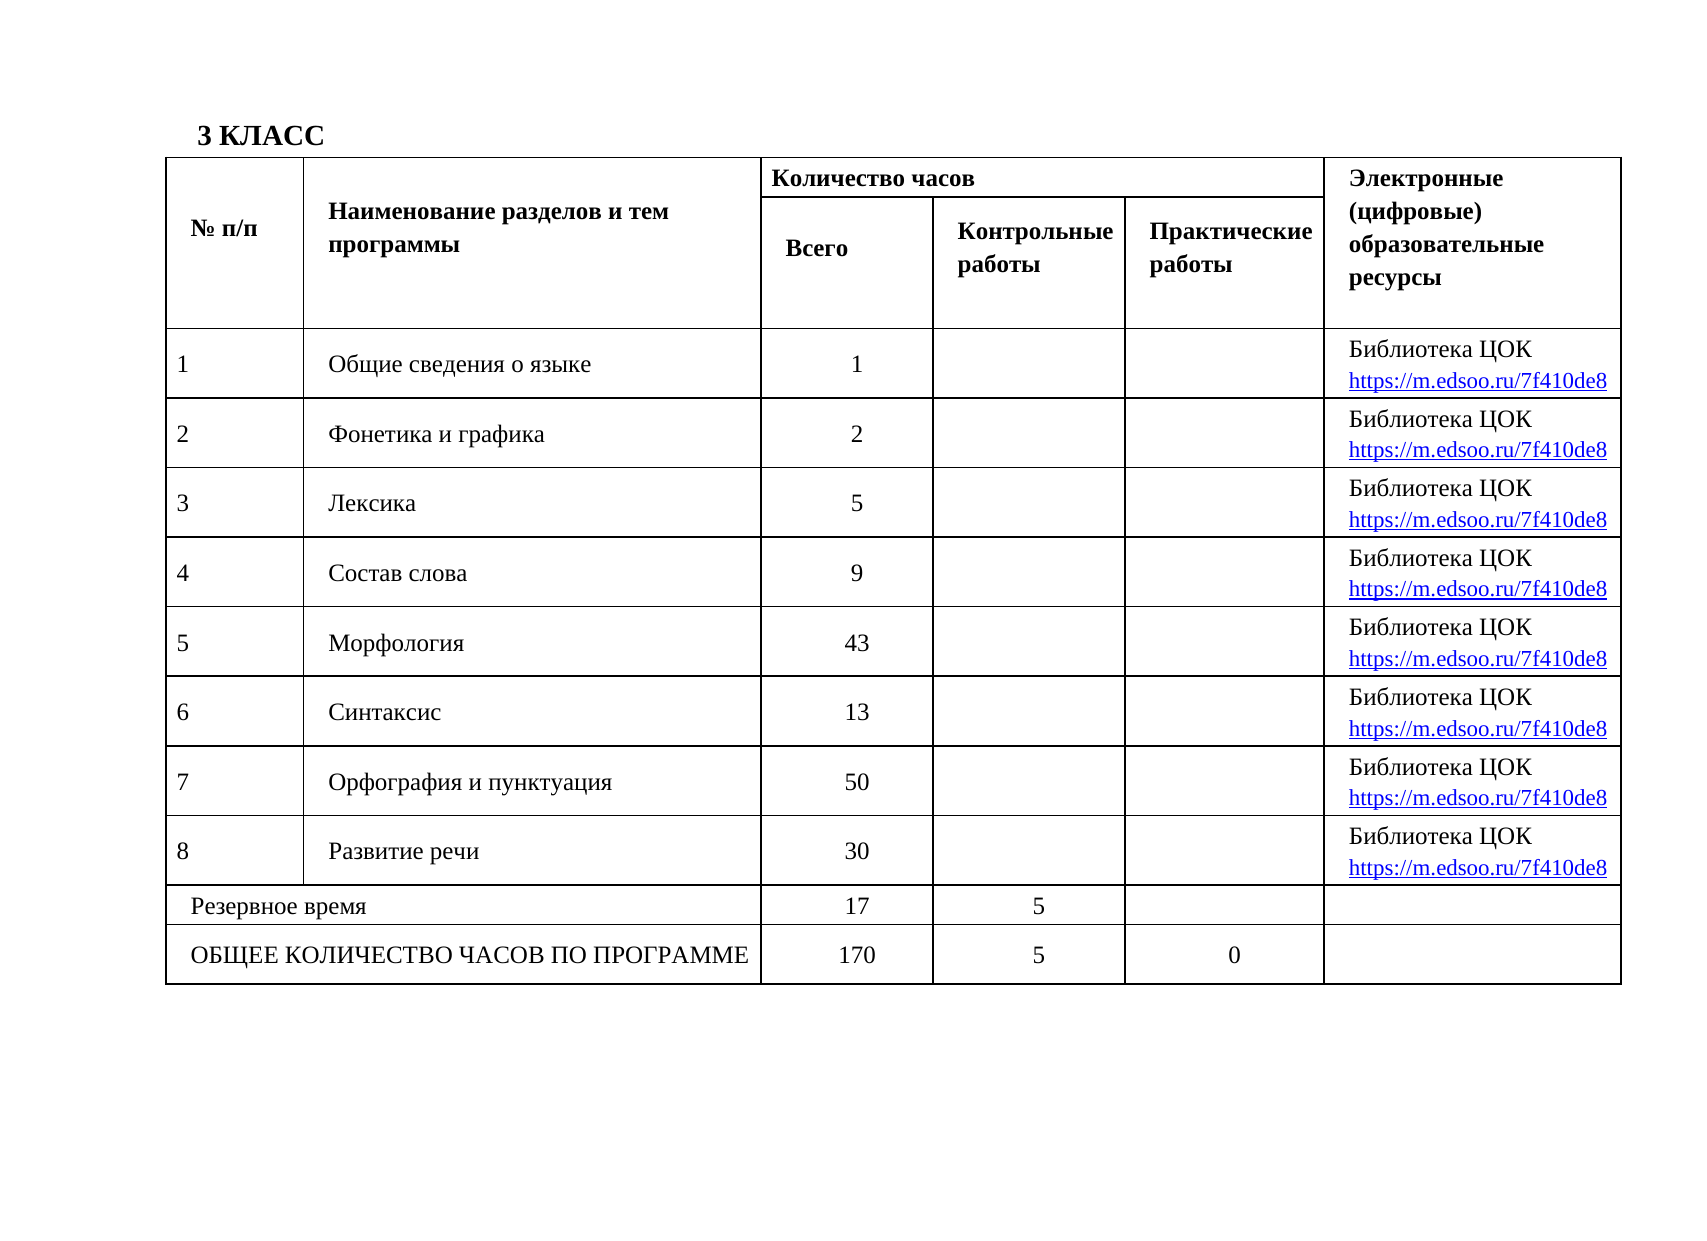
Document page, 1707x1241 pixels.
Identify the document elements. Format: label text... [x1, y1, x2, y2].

table_cell Библиотека ЦОК https://m.edsoo.ru/7f410de8 [1325, 677, 1620, 745]
table_cell [934, 329, 1124, 397]
table_cell Библиотека ЦОК https://m.edsoo.ru/7f410de8 [1325, 538, 1620, 606]
table_cell 1 [167, 329, 303, 397]
table_cell 8 [167, 816, 303, 884]
table_cell [934, 816, 1124, 884]
table_cell 2 [167, 399, 303, 467]
table_cell Морфология [304, 607, 760, 675]
table_cell [934, 468, 1124, 536]
table_cell [1126, 816, 1323, 884]
table_cell [1126, 747, 1323, 814]
table_cell [1126, 329, 1323, 397]
table_cell Фонетика и графика [304, 399, 760, 467]
table_cell [934, 607, 1124, 675]
table_cell 13 [762, 677, 932, 745]
table_cell 170 [762, 925, 932, 983]
table_header Количество часов [762, 158, 1323, 196]
table_cell [1126, 538, 1323, 606]
table_cell [1126, 607, 1323, 675]
table_cell [934, 677, 1124, 745]
table_cell Библиотека ЦОК https://m.edsoo.ru/7f410de8 [1325, 747, 1620, 814]
table_header Электронные (цифровые) образовательные ресурсы [1325, 158, 1620, 327]
table_cell 5 [934, 925, 1124, 983]
table_header № п/п [167, 158, 303, 327]
table_cell Контрольные работы [934, 198, 1124, 327]
table_cell [1325, 925, 1620, 983]
table_cell Библиотека ЦОК https://m.edsoo.ru/7f410de8 [1325, 399, 1620, 467]
table_cell Библиотека ЦОК https://m.edsoo.ru/7f410de8 [1325, 329, 1620, 397]
table_cell Лексика [304, 468, 760, 536]
table_cell Библиотека ЦОК https://m.edsoo.ru/7f410de8 [1325, 816, 1620, 884]
table_cell [934, 399, 1124, 467]
table_cell [1126, 886, 1323, 923]
table_cell 9 [762, 538, 932, 606]
text 3 КЛАСС [190, 118, 1618, 152]
table_cell 6 [167, 677, 303, 745]
table_cell [1126, 399, 1323, 467]
table_cell [934, 747, 1124, 814]
table_cell Практические работы [1126, 198, 1323, 327]
table_cell ОБЩЕЕ КОЛИЧЕСТВО ЧАСОВ ПО ПРОГРАММЕ [167, 925, 760, 983]
table_cell Всего [762, 198, 932, 327]
table_cell 3 [167, 468, 303, 536]
table_cell 5 [762, 468, 932, 536]
table_cell 43 [762, 607, 932, 675]
table_cell Библиотека ЦОК https://m.edsoo.ru/7f410de8 [1325, 607, 1620, 675]
table_cell Состав слова [304, 538, 760, 606]
table_cell 0 [1126, 925, 1323, 983]
table_cell Синтаксис [304, 677, 760, 745]
table_cell [1325, 886, 1620, 923]
table_cell 17 [762, 886, 932, 923]
table_cell 30 [762, 816, 932, 884]
table_cell Орфография и пунктуация [304, 747, 760, 814]
table_cell Резервное время [167, 886, 760, 923]
table_cell 5 [167, 607, 303, 675]
table_cell 2 [762, 399, 932, 467]
table_cell Библиотека ЦОК https://m.edsoo.ru/7f410de8 [1325, 468, 1620, 536]
table_cell 5 [934, 886, 1124, 923]
table_cell 1 [762, 329, 932, 397]
table_cell 4 [167, 538, 303, 606]
table_header Наименование разделов и тем программы [304, 158, 760, 327]
table_cell [1126, 468, 1323, 536]
table_cell Общие сведения о языке [304, 329, 760, 397]
table_cell 7 [167, 747, 303, 814]
table_cell [934, 538, 1124, 606]
table_cell [1126, 677, 1323, 745]
table_cell 50 [762, 747, 932, 814]
table_cell Развитие речи [304, 816, 760, 884]
